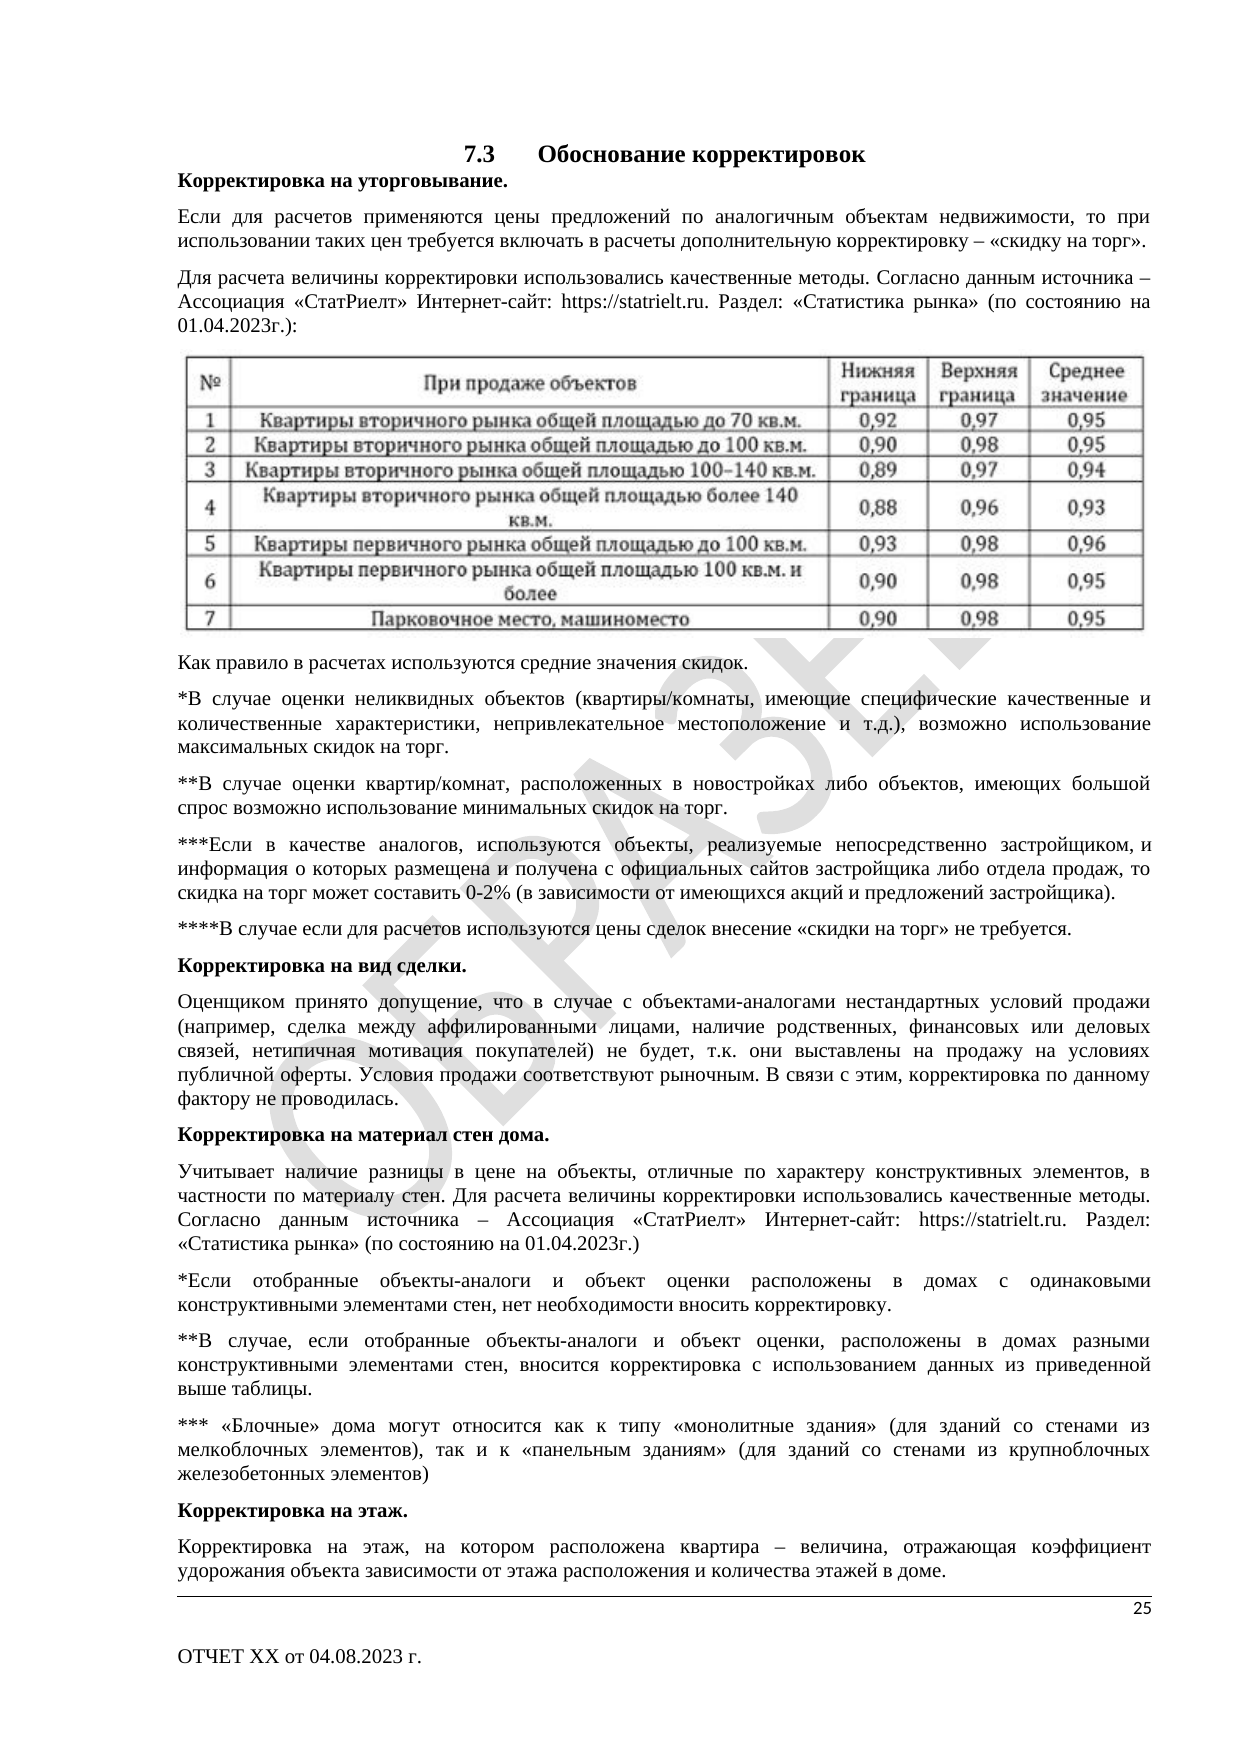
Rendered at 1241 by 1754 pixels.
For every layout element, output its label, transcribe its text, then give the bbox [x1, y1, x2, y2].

text Оценщиком принято допущение, что в случае с объектами-аналогами нестандартных условий продажи (например, сделка между аффилированными лицами, наличие родственных, финансовых или деловых связей, нетипичная мотивация покупателей) не будет, т.к. они выставлены на продажу на условиях публичной оферты. Условия продажи соответствуют рыночным. В связи с этим, корректировка по данному фактору не проводилась. [177, 989, 1152, 1110]
subtitle Обоснование корректировок [177, 139, 1152, 168]
text Как правило в расчетах используются средние значения скидок. [177, 650, 1152, 674]
text *** «Блочные» дома могут относится как к типу «монолитные здания» (для зданий со стенами из мелкоблочных элементов), так и к «панельным зданиям» (для зданий со стенами из крупноблочных железобетонных элементов) [177, 1413, 1152, 1485]
text Для расчета величины корректировки использовались качественные методы. Согласно данным источника – Ассоциация «СтатРиелт» Интернет-сайт: https://statrielt.ru. Раздел: «Статистика рынка» (по состоянию на 01.04.2023г.): [177, 265, 1152, 337]
text Учитывает наличие разницы в цене на объекты, отличные по характеру конструктивных элементов, в частности по материалу стен. Для расчета величины корректировки использовались качественные методы. Согласно данным источника – Ассоциация «СтатРиелт» Интернет-сайт: https://statrielt.ru. Раздел: «Статистика рынка» (по состоянию на 01.04.2023г.) [177, 1159, 1152, 1255]
text **В случае оценки квартир/комнат, расположенных в новостройках либо объектов, имеющих большой спрос возможно использование минимальных скидок на торг. [177, 771, 1152, 819]
text Корректировка на вид сделки. [177, 953, 1152, 977]
text *В случае оценки неликвидных объектов (квартиры/комнаты, имеющие специфические качественные и количественные характеристики, непривлекательное местоположение и т.д.), возможно использование максимальных скидок на торг. [177, 686, 1152, 758]
text Корректировка на уторговывание. [177, 168, 1152, 192]
text Корректировка на материал стен дома. [177, 1122, 1152, 1146]
text Корректировка на этаж. [177, 1498, 1152, 1522]
text Если для расчетов применяются цены предложений по аналогичным объектам недвижимости, то при использовании таких цен требуется включать в расчеты дополнительную корректировку – «скидку на торг». [177, 204, 1152, 252]
text Корректировка на этаж, на котором расположена квартира – величина, отражающая коэффициент удорожания объекта зависимости от этажа расположения и количества этажей в доме. [177, 1534, 1152, 1582]
text **В случае, если отобранные объекты-аналоги и объект оценки, расположены в домах разными конструктивными элементами стен, вносится корректировка с использованием данных из приведенной выше таблицы. [177, 1328, 1152, 1400]
text ****В случае если для расчетов используются цены сделок внесение «скидки на торг» не требуется. [177, 916, 1152, 940]
text ***Если в качестве аналогов, используются объекты, реализуемые непосредственно застройщиком, и информация о которых размещена и получена с официальных сайтов застройщика либо отдела продаж, то скидка на торг может составить 0-2% (в зависимости от имеющихся акций и предложений застройщика). [177, 832, 1152, 904]
picture [180, 349, 1149, 638]
text *Если отобранные объекты-аналоги и объект оценки расположены в домах с одинаковыми конструктивными элементами стен, нет необходимости вносить корректировку. [177, 1268, 1152, 1316]
